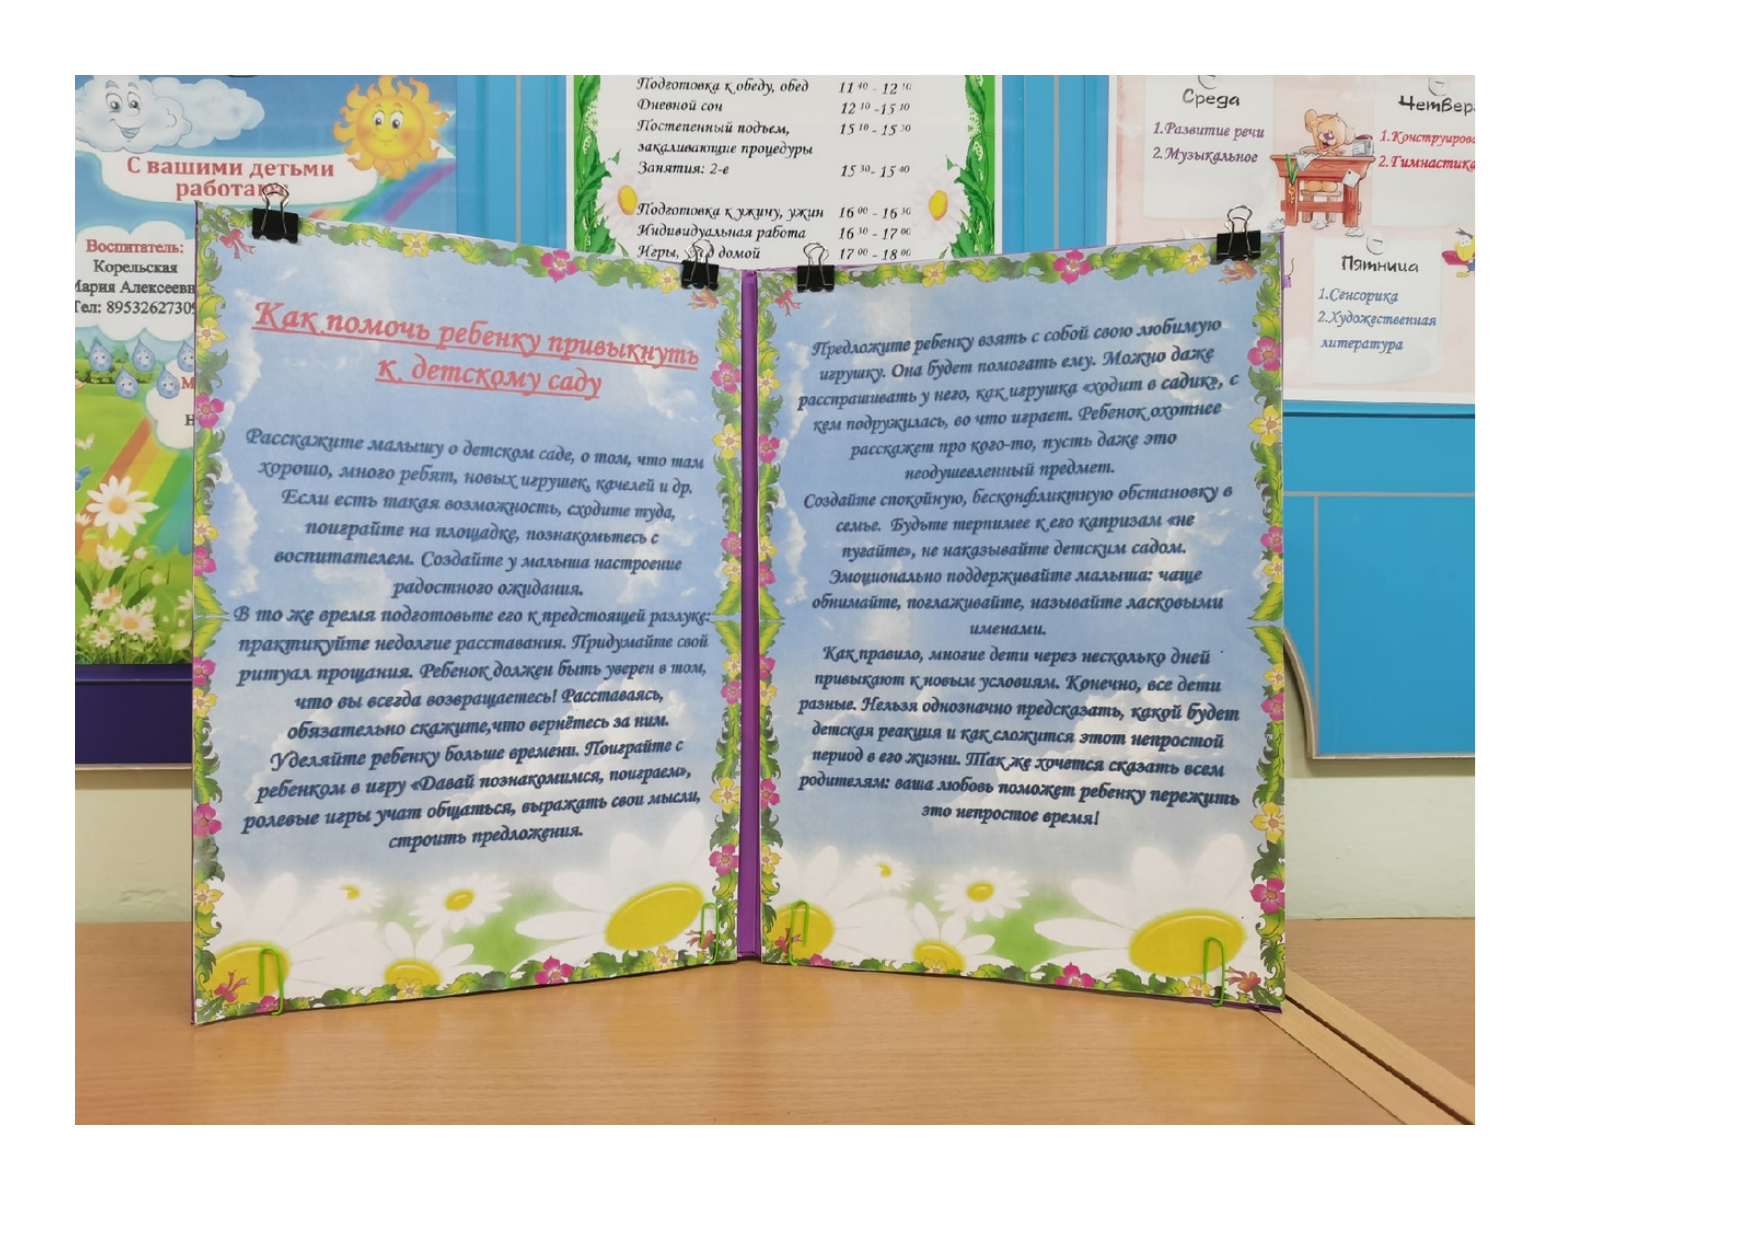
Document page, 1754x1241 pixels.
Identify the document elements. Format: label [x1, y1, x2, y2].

picture [75, 75, 1475, 1125]
